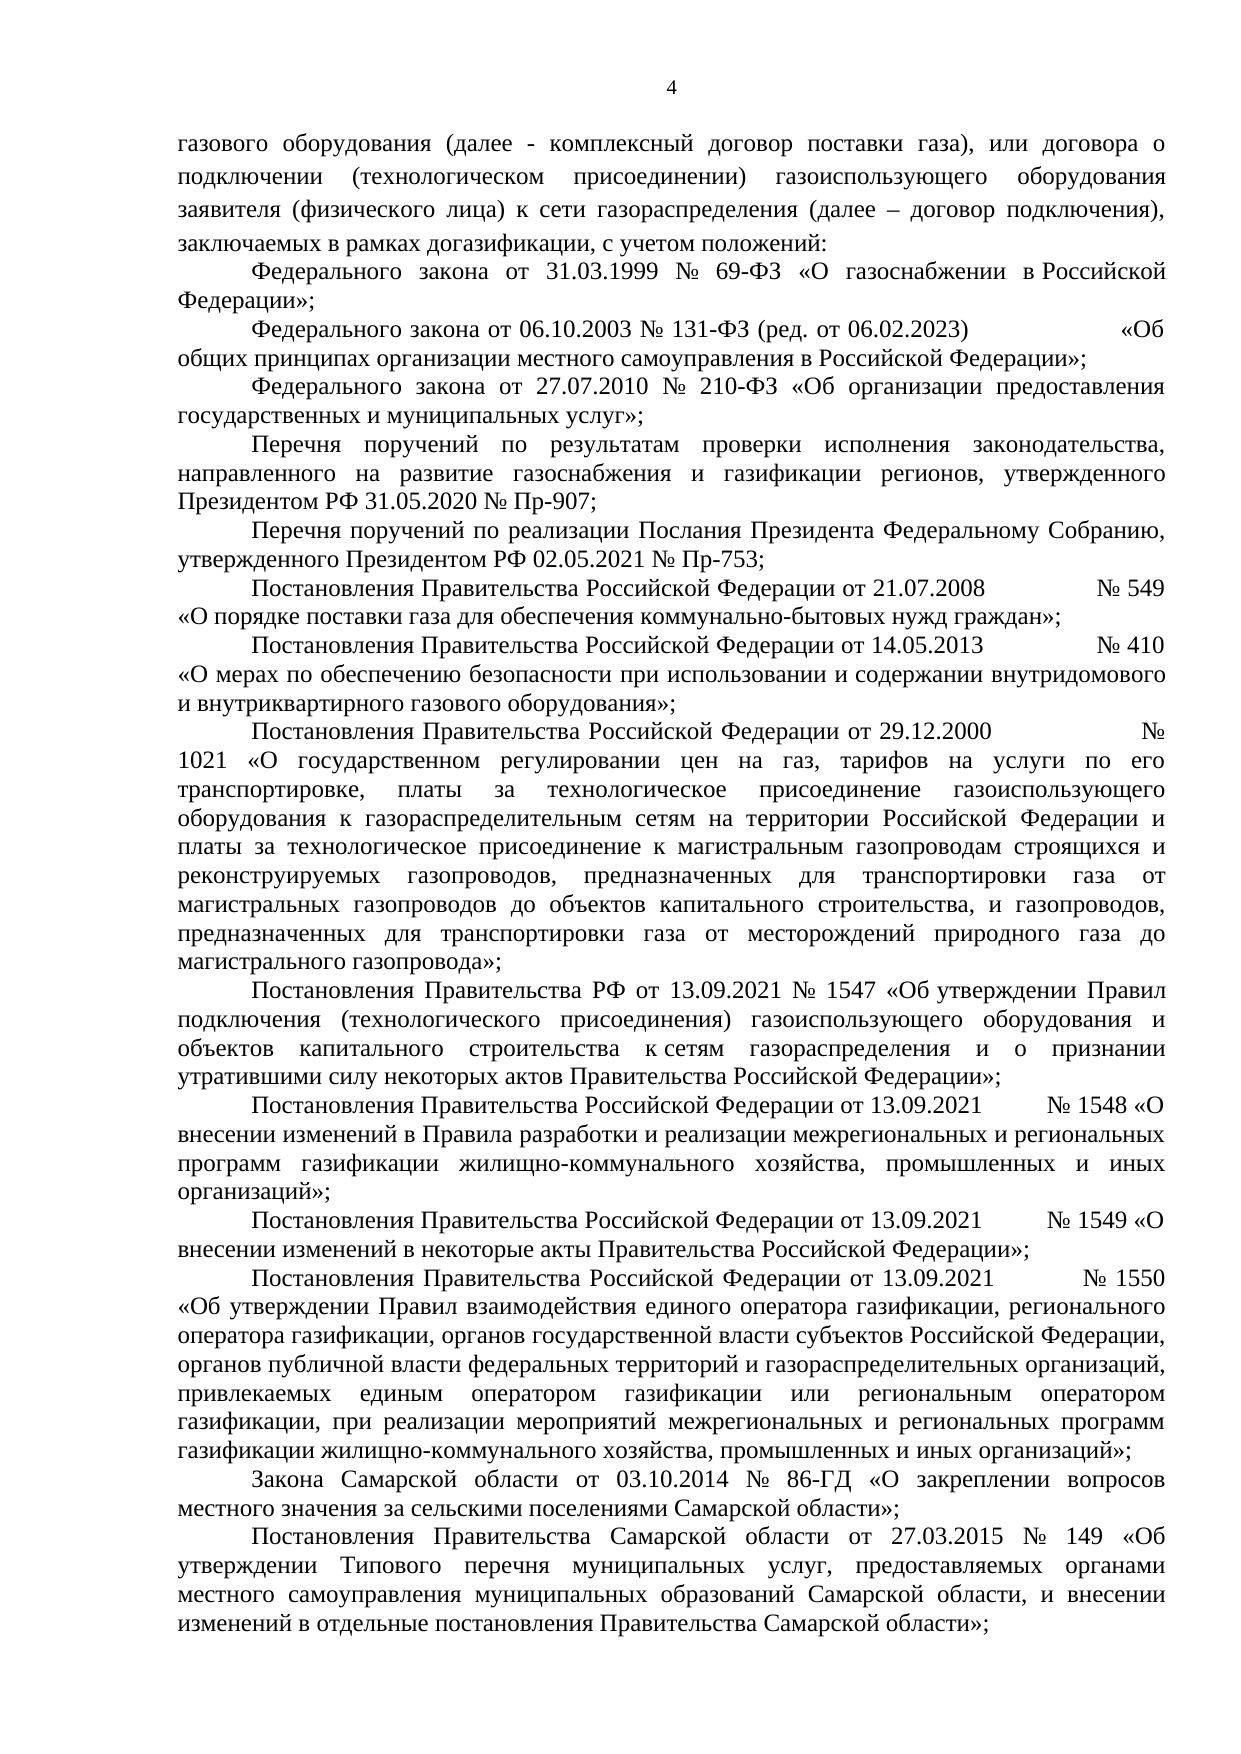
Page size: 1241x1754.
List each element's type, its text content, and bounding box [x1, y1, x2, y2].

text Постановления Правительства РФ от 13.09.2021 № 1547 «Об утверждении Правил подключения (технологического присоединения) газоиспользующего оборудования и объектов капитального строительства к сетям газораспределения и о признании утратившими силу некоторых актов Правительства Российской Федерации»; [177, 975, 1166, 1090]
text Федерального закона от 06.10.2003 № 131-ФЗ (ред. от 06.02.2023) «Об общих принципах организации местного самоуправления в Российской Федерации»; [177, 314, 1166, 371]
text Закона Самарской области от 03.10.2014 № 86-ГД «О закреплении вопросов местного значения за сельскими поселениями Самарской области»; [177, 1464, 1166, 1521]
text Перечня поручений по реализации Послания Президента Федеральному Собранию, утвержденного Президентом РФ 02.05.2021 № Пр-753; [177, 515, 1166, 573]
text Постановления Правительства Российской Федерации от 14.05.2013 № 410 «О мерах по обеспечению безопасности при использовании и содержании внутридомового и внутриквартирного газового оборудования»; [177, 630, 1166, 716]
text Постановления Правительства Российской Федерации от 13.09.2021 № 1548 «О внесении изменений в Правила разработки и реализации межрегиональных и региональных программ газификации жилищно-коммунального хозяйства, промышленных и иных организаций»; [177, 1090, 1166, 1205]
text Федерального закона от 27.07.2010 № 210-ФЗ «Об организации предоставления государственных и муниципальных услуг»; [177, 371, 1166, 429]
text Федерального закона от 31.03.1999 № 69-ФЗ «О газоснабжении в Российской Федерации»; [177, 256, 1166, 314]
text Постановления Правительства Российской Федерации от 13.09.2021 № 1549 «О внесении изменений в некоторые акты Правительства Российской Федерации»; [177, 1205, 1166, 1263]
text Постановления Правительства Российской Федерации от 21.07.2008 № 549 «О порядке поставки газа для обеспечения коммунально-бытовых нужд граждан»; [177, 573, 1166, 630]
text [177, 123, 1166, 256]
text Постановления Правительства Российской Федерации от 13.09.2021 № 1550 «Об утверждении Правил взаимодействия единого оператора газификации, регионального оператора газификации, органов государственной власти субъектов Российской Федерации, органов публичной власти федеральных территорий и газораспределительных организаций, привлекаемых единым оператором газификации или региональным оператором газификации, при реализации мероприятий межрегиональных и региональных программ газификации жилищно-коммунального хозяйства, промышленных и иных организаций»; [177, 1263, 1166, 1464]
text Постановления Правительства Самарской области от 27.03.2015 № 149 «Об утверждении Типового перечня муниципальных услуг, предоставляемых органами местного самоуправления муниципальных образований Самарской области, и внесении изменений в отдельные постановления Правительства Самарской области»; [177, 1521, 1166, 1636]
text Перечня поручений по результатам проверки исполнения законодательства, направленного на развитие газоснабжения и газификации регионов, утвержденного Президентом РФ 31.05.2020 № Пр-907; [177, 429, 1166, 515]
text Постановления Правительства Российской Федерации от 29.12.2000 № 1021 «О государственном регулировании цен на газ, тарифов на услуги по его транспортировке, платы за технологическое присоединение газоиспользующего оборудования к газораспределительным сетям на территории Российской Федерации и платы за технологическое присоединение к магистральным газопроводам строящихся и реконструируемых газопроводов, предназначенных для транспортировки газа от магистральных газопроводов до объектов капитального строительства, и газопроводов, предназначенных для транспортировки газа от месторождений природного газа до магистрального газопровода»; [177, 716, 1166, 975]
